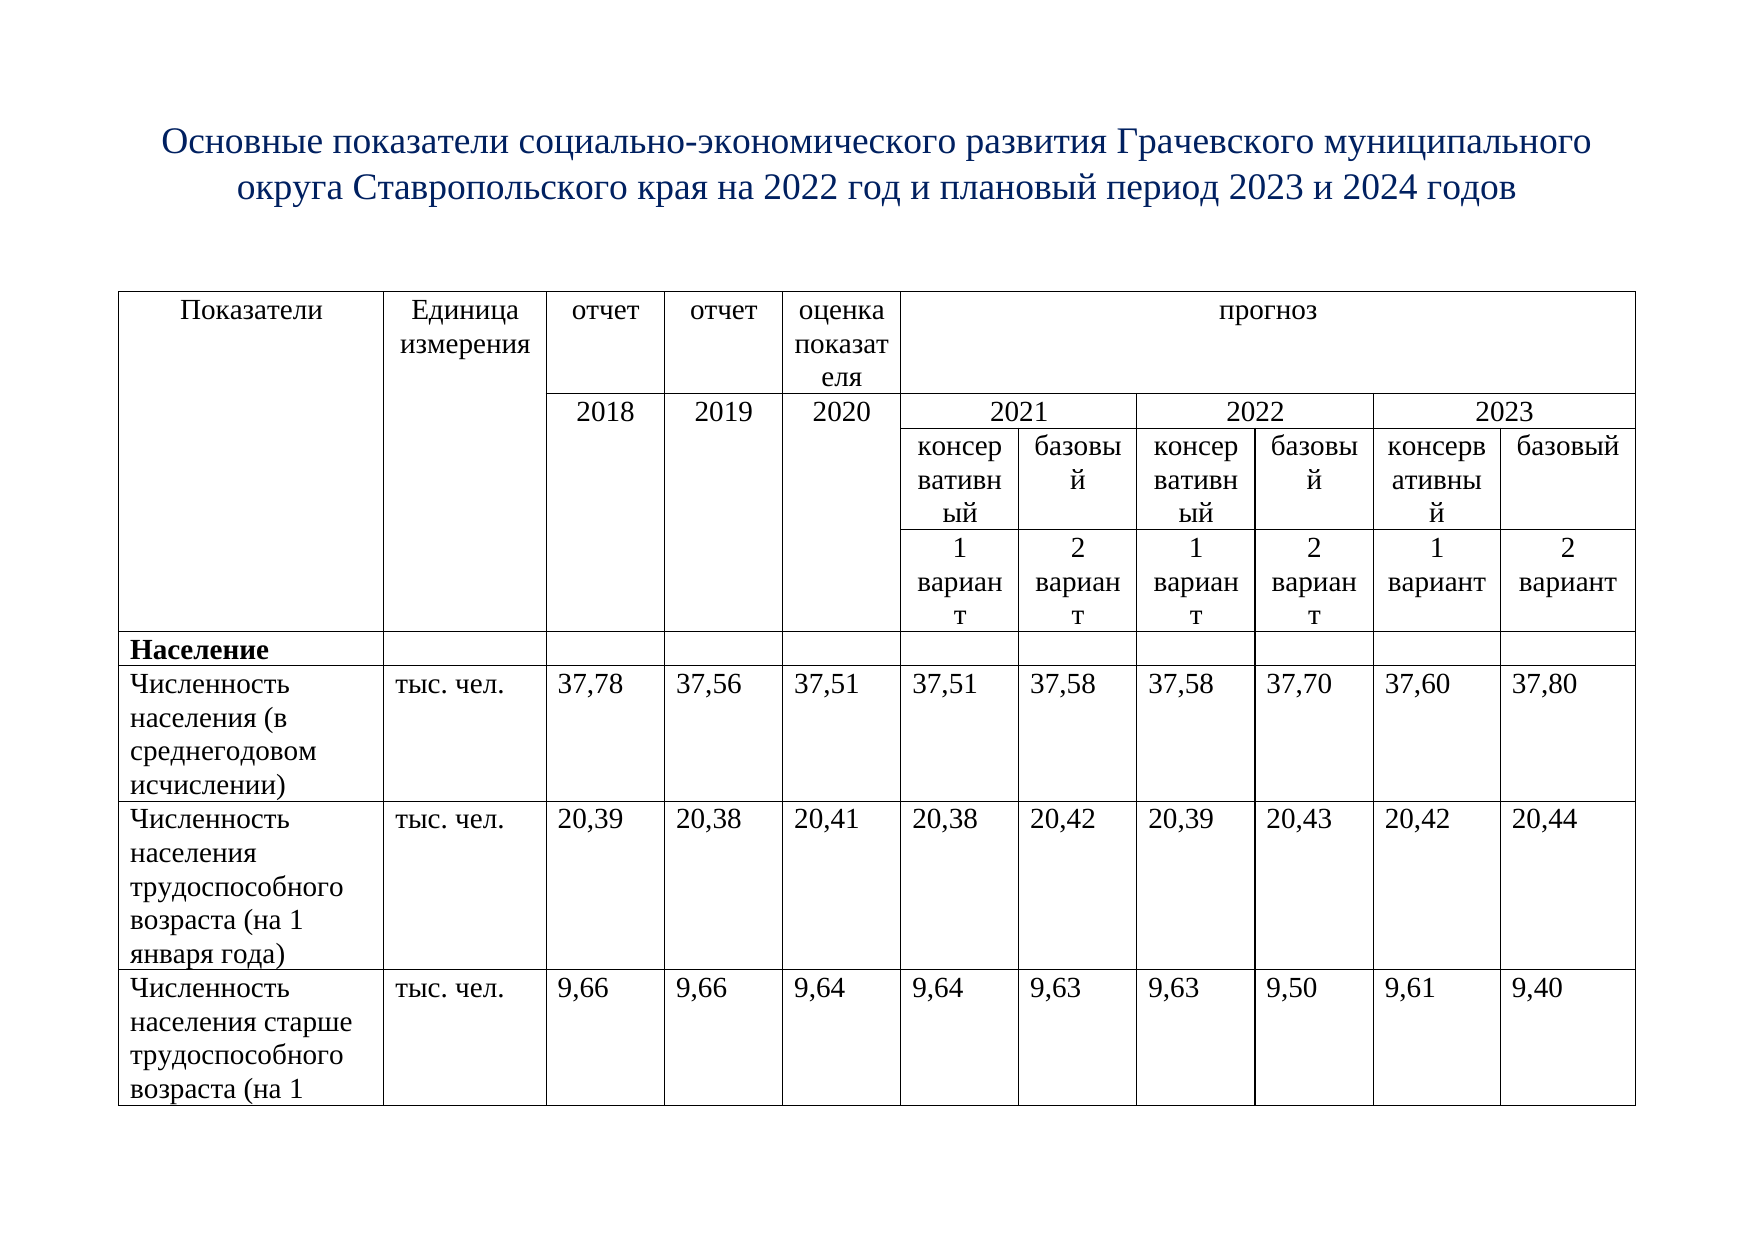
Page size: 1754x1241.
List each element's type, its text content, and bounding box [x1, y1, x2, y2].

table_cell 2 вариант [1019, 530, 1136, 631]
table_cell 9,63 [1019, 970, 1136, 1104]
table_header отчет [547, 292, 664, 393]
table_cell 37,58 [1137, 666, 1254, 801]
table_cell [384, 632, 546, 665]
table_cell 9,66 [665, 970, 782, 1104]
table_cell Численность населения трудоспособного возраста (на 1 января года) [119, 802, 383, 969]
table_cell 37,56 [665, 666, 782, 801]
table_cell 20,38 [901, 802, 1018, 969]
table_cell 9,40 [1501, 970, 1635, 1104]
table_cell 20,43 [1256, 802, 1373, 969]
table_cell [119, 970, 383, 1104]
table_cell [783, 632, 900, 665]
table_cell 2018 [547, 394, 664, 631]
table_cell 20,39 [1137, 802, 1254, 969]
table_cell базовый [1256, 429, 1373, 529]
table_cell 2 вариант [1256, 530, 1373, 631]
table_cell 20,41 [783, 802, 900, 969]
table_cell 2021 [901, 394, 1136, 427]
table_header Показатели [119, 292, 383, 631]
table_cell 9,63 [1137, 970, 1254, 1104]
table_cell 37,60 [1374, 666, 1500, 801]
table_cell 2023 [1374, 394, 1635, 427]
table_cell [1374, 632, 1500, 665]
table_cell 9,66 [547, 970, 664, 1104]
table_cell базовый [1501, 429, 1635, 529]
table_cell 9,64 [783, 970, 900, 1104]
table_cell [901, 632, 1018, 665]
table_cell Население [119, 632, 383, 665]
table_header Единица измерения [384, 292, 546, 631]
table_cell 37,51 [901, 666, 1018, 801]
table_cell консервативный [901, 429, 1018, 529]
table_cell 2022 [1137, 394, 1373, 427]
table_cell [547, 632, 664, 665]
table_cell 9,64 [901, 970, 1018, 1104]
table_cell [1019, 632, 1136, 665]
table_cell 9,50 [1256, 970, 1373, 1104]
table_cell 2020 [783, 394, 900, 631]
table_cell 20,42 [1019, 802, 1136, 969]
table_cell 9,61 [1374, 970, 1500, 1104]
table_cell 20,42 [1374, 802, 1500, 969]
table_cell тыс. чел. [384, 970, 546, 1104]
text Основные показатели социально-экономического развития Грачевского муниципального округа Ставропольского края на 2022 год и плановый период 2023 и 2024 годов [118, 118, 1636, 208]
table_cell [1137, 632, 1254, 665]
table_cell тыс. чел. [384, 802, 546, 969]
table_cell 37,78 [547, 666, 664, 801]
table_cell 37,70 [1256, 666, 1373, 801]
table_cell 1 вариант [1137, 530, 1254, 631]
table_header оценка показателя [783, 292, 900, 393]
table_cell базовый [1019, 429, 1136, 529]
table_cell 37,51 [783, 666, 900, 801]
table_cell 20,44 [1501, 802, 1635, 969]
table_cell [1501, 632, 1635, 665]
table_cell консервативный [1374, 429, 1500, 529]
table_cell 20,39 [547, 802, 664, 969]
table_header прогноз [901, 292, 1635, 393]
table_cell 37,58 [1019, 666, 1136, 801]
table_cell [1256, 632, 1373, 665]
table_cell Численность населения (в среднегодовом исчислении) [119, 666, 383, 801]
table_cell 20,38 [665, 802, 782, 969]
table_cell консервативный [1137, 429, 1254, 529]
table_cell 2 вариант [1501, 530, 1635, 631]
table_cell тыс. чел. [384, 666, 546, 801]
table_cell 2019 [665, 394, 782, 631]
table_header отчет [665, 292, 782, 393]
table_cell 37,80 [1501, 666, 1635, 801]
table_cell 1 вариант [1374, 530, 1500, 631]
table_cell [665, 632, 782, 665]
table_cell 1 вариант [901, 530, 1018, 631]
